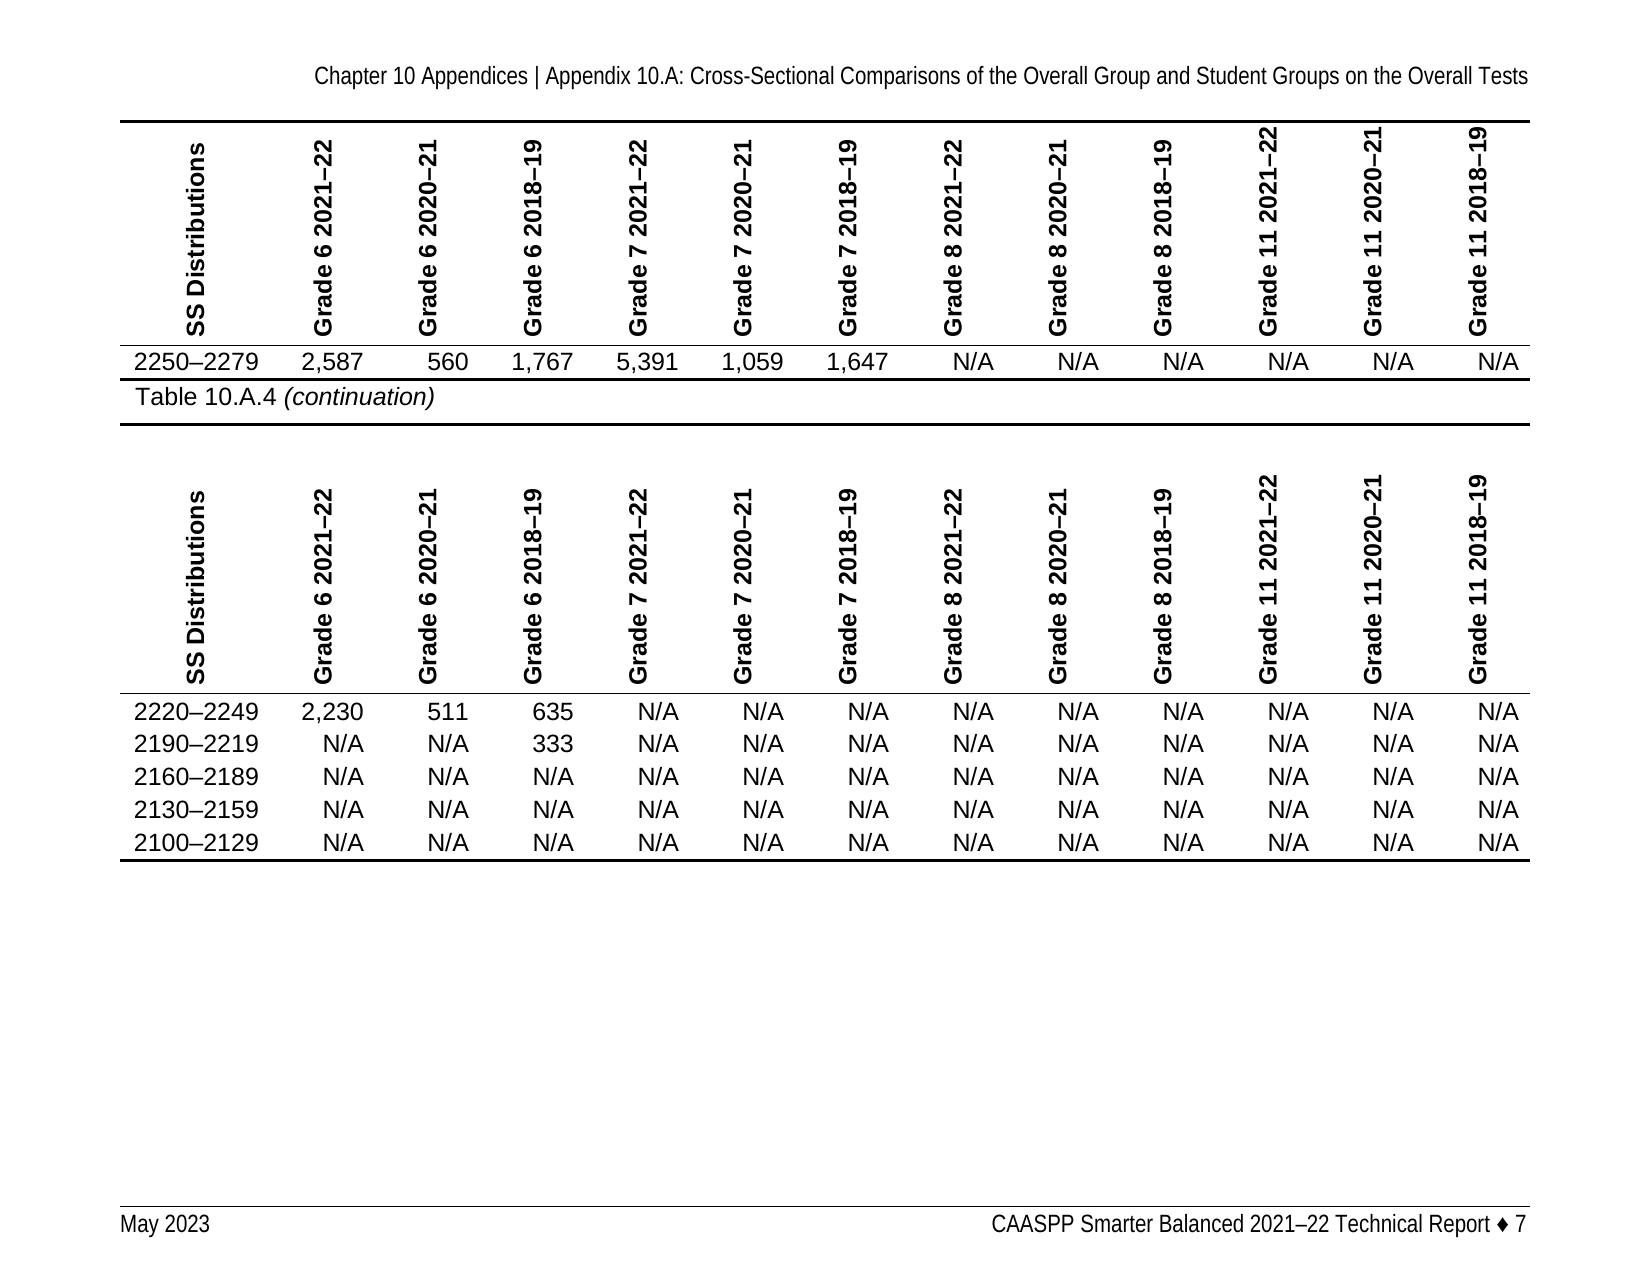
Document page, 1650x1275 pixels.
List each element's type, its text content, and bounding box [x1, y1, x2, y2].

table_cell N/A [795, 760, 900, 793]
table_cell N/A [1320, 727, 1425, 760]
table_cell N/A [375, 826, 480, 859]
table_cell N/A [1005, 727, 1110, 760]
table_cell N/A [1005, 760, 1110, 793]
table_cell N/A [480, 760, 585, 793]
table_cell N/A [1110, 346, 1215, 378]
table_cell 1,059 [690, 346, 795, 378]
table_cell N/A [1215, 793, 1320, 826]
table_cell 2160–2189 [120, 760, 270, 793]
table_cell N/A [1005, 793, 1110, 826]
table_header Grade 6 2021–22 [270, 426, 375, 693]
table_cell N/A [690, 727, 795, 760]
table_cell 2130–2159 [120, 793, 270, 826]
table_header Grade 8 2020–21 [1005, 123, 1110, 345]
table_cell N/A [795, 694, 900, 727]
table_cell N/A [795, 793, 900, 826]
table_header Grade 8 2018–19 [1110, 123, 1215, 345]
table_cell 1,767 [480, 346, 585, 378]
table_cell 2,230 [270, 694, 375, 727]
table_cell N/A [585, 727, 690, 760]
table_cell N/A [1110, 694, 1215, 727]
table_cell N/A [1215, 826, 1320, 859]
table_cell N/A [270, 727, 375, 760]
table_cell N/A [900, 793, 1005, 826]
table_cell N/A [375, 793, 480, 826]
table_header Grade 11 2020–21 [1320, 426, 1425, 693]
table_cell N/A [690, 760, 795, 793]
table_header Grade 7 2018–19 [795, 123, 900, 345]
table_header Grade 8 2021–22 [900, 426, 1005, 693]
table_cell N/A [900, 826, 1005, 859]
table_cell N/A [795, 826, 900, 859]
table_cell N/A [1215, 727, 1320, 760]
table_cell N/A [1320, 826, 1425, 859]
table_cell N/A [1425, 694, 1530, 727]
table_header Grade 11 2018–19 [1425, 426, 1530, 693]
table_cell N/A [1425, 793, 1530, 826]
table_cell N/A [1110, 760, 1215, 793]
table_cell N/A [1320, 793, 1425, 826]
table_header Grade 8 2021–22 [900, 123, 1005, 345]
text Table 10.A.4 (continuation) [135, 382, 1530, 411]
table_cell N/A [1320, 346, 1425, 378]
table_header Grade 11 2021–22 [1215, 123, 1320, 345]
table_header Grade 8 2018–19 [1110, 426, 1215, 693]
table_header Grade 6 2018–19 [480, 426, 585, 693]
table_cell N/A [900, 346, 1005, 378]
table_header Grade 11 2020–21 [1320, 123, 1425, 345]
table_header Grade 11 2021–22 [1215, 426, 1320, 693]
table_cell N/A [270, 760, 375, 793]
table_cell 333 [480, 727, 585, 760]
table_header Grade 6 2020–21 [375, 426, 480, 693]
table_header Grade 6 2018–19 [480, 123, 585, 345]
table_cell N/A [1425, 826, 1530, 859]
table_cell N/A [1215, 346, 1320, 378]
table_cell N/A [1005, 694, 1110, 727]
table_cell N/A [480, 826, 585, 859]
table_cell N/A [270, 793, 375, 826]
table_cell N/A [795, 727, 900, 760]
table_cell N/A [690, 694, 795, 727]
table_cell N/A [585, 760, 690, 793]
table_cell 2250–2279 [120, 346, 270, 378]
table_cell 635 [480, 694, 585, 727]
table_cell N/A [1425, 760, 1530, 793]
table_header Grade 6 2021–22 [270, 123, 375, 345]
table_cell N/A [585, 793, 690, 826]
table_cell N/A [1425, 346, 1530, 378]
table_cell 5,391 [585, 346, 690, 378]
table_cell N/A [1110, 826, 1215, 859]
table_cell 2100–2129 [120, 826, 270, 859]
table_cell N/A [1110, 793, 1215, 826]
table_cell 2190–2219 [120, 727, 270, 760]
table_cell N/A [1320, 694, 1425, 727]
table_header Grade 6 2020–21 [375, 123, 480, 345]
table_header Grade 7 2020–21 [690, 426, 795, 693]
table_cell N/A [690, 793, 795, 826]
table_cell N/A [1005, 346, 1110, 378]
table_header Grade 11 2018–19 [1425, 123, 1530, 345]
table_cell 560 [375, 346, 480, 378]
table_header Grade 7 2021–22 [585, 426, 690, 693]
table_header Grade 8 2020–21 [1005, 426, 1110, 693]
table_cell 511 [375, 694, 480, 727]
table_cell N/A [270, 826, 375, 859]
table_cell N/A [1215, 694, 1320, 727]
table_cell N/A [1005, 826, 1110, 859]
table_cell 2,587 [270, 346, 375, 378]
table_header Grade 7 2018–19 [795, 426, 900, 693]
table_cell N/A [1215, 760, 1320, 793]
table_cell N/A [375, 760, 480, 793]
table_cell N/A [1425, 727, 1530, 760]
table_header SS Distributions [120, 426, 270, 693]
table_cell N/A [900, 694, 1005, 727]
table_cell N/A [1110, 727, 1215, 760]
table_cell N/A [690, 826, 795, 859]
table_header Grade 7 2020–21 [690, 123, 795, 345]
table_cell N/A [375, 727, 480, 760]
table_cell 1,647 [795, 346, 900, 378]
table_cell N/A [1320, 760, 1425, 793]
table_cell 2220–2249 [120, 694, 270, 727]
table_cell N/A [900, 760, 1005, 793]
table_cell N/A [585, 694, 690, 727]
table_header SS Distributions [120, 123, 270, 345]
table_cell N/A [900, 727, 1005, 760]
table_header Grade 7 2021–22 [585, 123, 690, 345]
table_cell N/A [480, 793, 585, 826]
table_cell N/A [585, 826, 690, 859]
